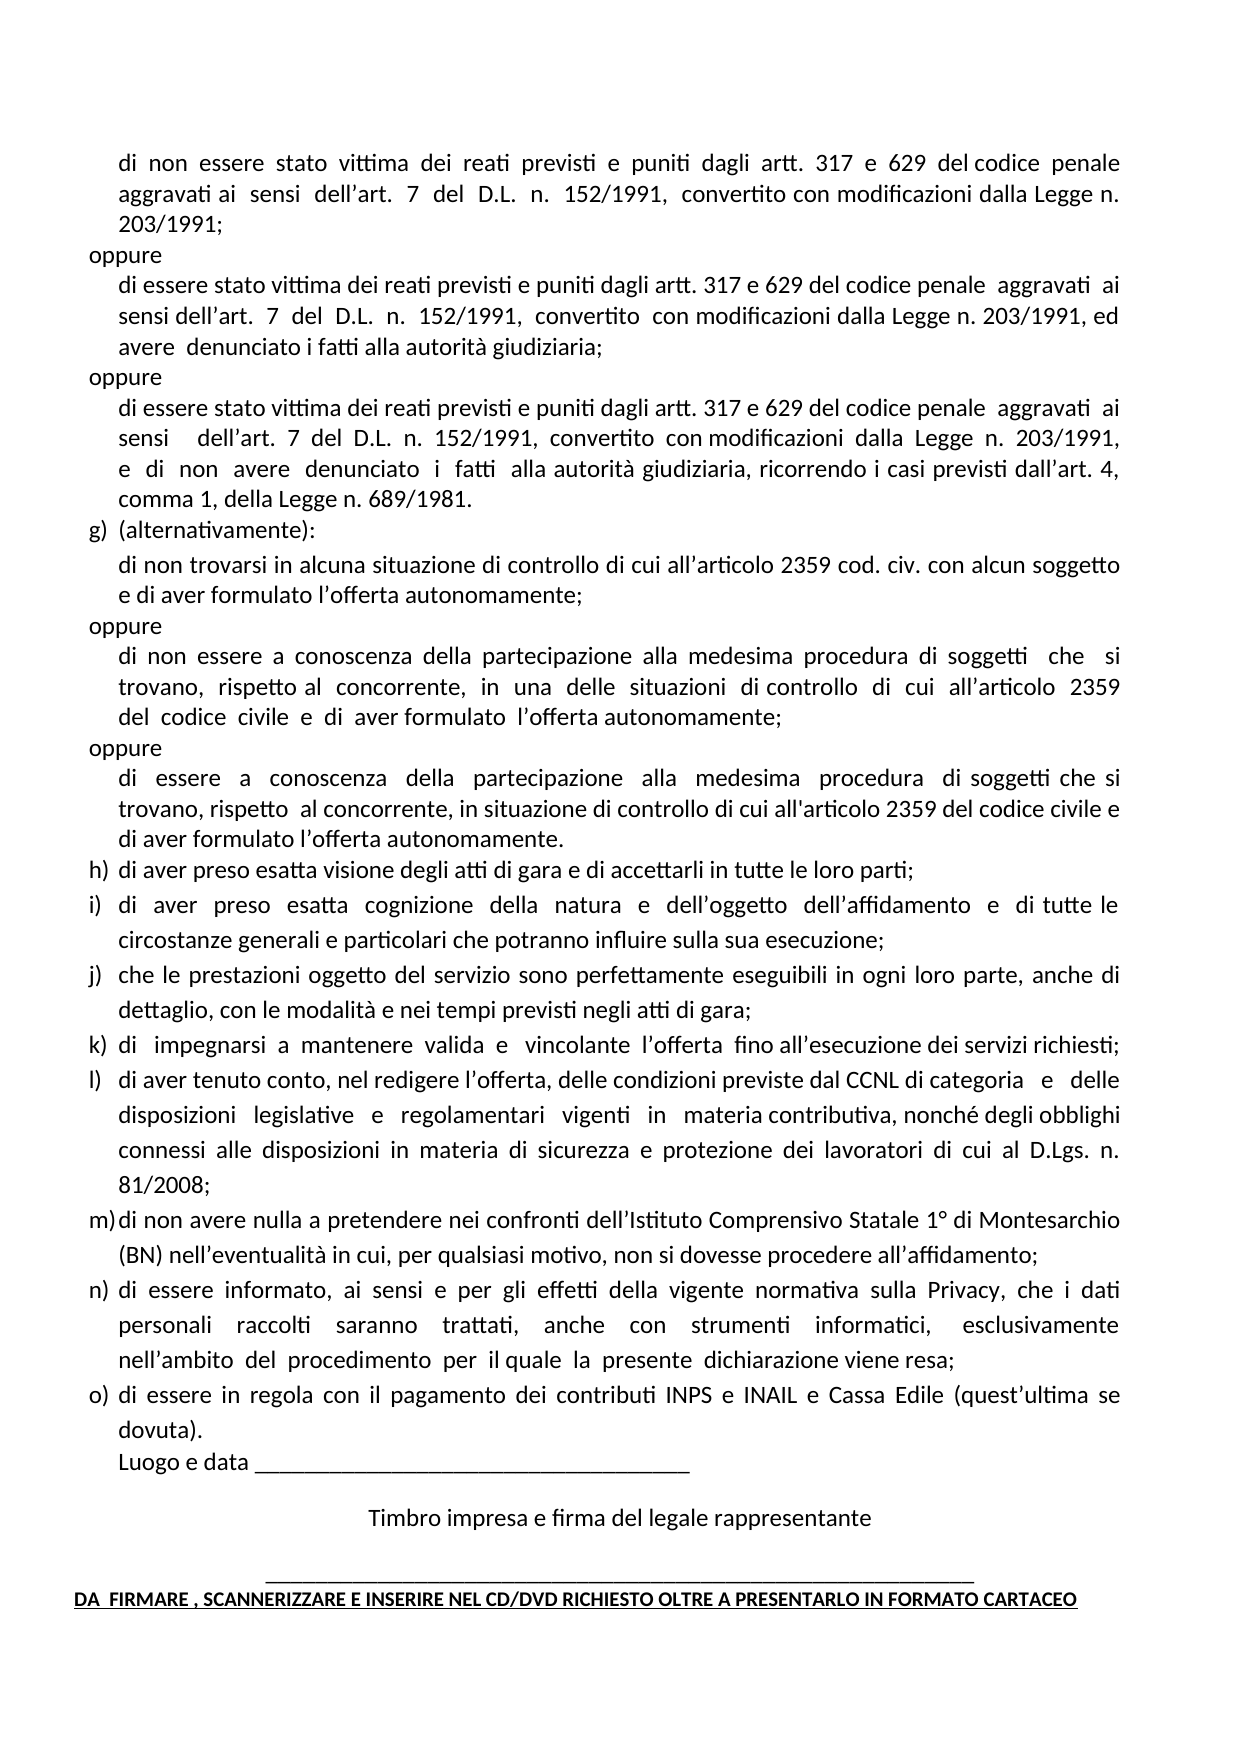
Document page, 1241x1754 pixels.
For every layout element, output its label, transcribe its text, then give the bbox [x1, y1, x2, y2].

text di essere stato vittima dei reati previsti e puniti dagli artt. 317 e 629 del codice penale aggravati ai sensi dell’art. 7 del D.L. n. 152/1991, convertito con modificazioni dalla Legge n. 203/1991, ed avere denunciato i fatti alla autorità giudiziaria; [118, 270, 1122, 361]
text di non essere stato vittima dei reati previsti e puniti dagli artt. 317 e 629 del codice penale aggravati ai sensi dell’art. 7 del D.L. n. 152/1991, convertito con modificazioni dalla Legge n. 203/1991; [118, 148, 1122, 239]
text Timbro impresa e firma del legale rappresentante [118, 1505, 1122, 1532]
text oppure [88, 361, 1122, 392]
list di essere in regola con il pagamento dei contributi INPS e INAIL e Cassa Edile (quest’ultima se dovuta). [88, 1379, 1122, 1444]
list di impegnarsi a mantenere valida e vincolante l’offerta fino all’esecuzione dei servizi richiesti; [88, 1029, 1122, 1059]
list di aver preso esatta visione degli atti di gara e di accettarli in tutte le loro parti; [88, 854, 1122, 884]
text di non trovarsi in alcuna situazione di controllo di cui all’articolo 2359 cod. civ. con alcun soggetto e di aver formulato l’offerta autonomamente; [118, 549, 1122, 610]
list di essere informato, ai sensi e per gli effetti della vigente normativa sulla Privacy, che i dati personali raccolti saranno trattati, anche con strumenti informatici, esclusivamente nell’ambito del procedimento per il quale la presente dichiarazione viene resa; [88, 1274, 1122, 1374]
text _________________________________________________________ [118, 1559, 1122, 1586]
text di essere stato vittima dei reati previsti e puniti dagli artt. 317 e 629 del codice penale aggravati ai sensi dell’art. 7 del D.L. n. 152/1991, convertito con modificazioni dalla Legge n. 203/1991, e di non avere denunciato i fatti alla autorità giudiziaria, ricorrendo i casi previsti dall’art. 4, comma 1, della Legge n. 689/1981. [118, 392, 1122, 514]
list di aver preso esatta cognizione della natura e dell’oggetto dell’affidamento e di tutte le circostanze generali e particolari che potranno influire sulla sua esecuzione; [88, 889, 1122, 954]
list che le prestazioni oggetto del servizio sono perfettamente eseguibili in ogni loro parte, anche di dettaglio, con le modalità e nei tempi previsti negli atti di gara; [88, 959, 1122, 1024]
text di essere a conoscenza della partecipazione alla medesima procedura di soggetti che si trovano, rispetto al concorrente, in situazione di controllo di cui all'articolo 2359 del codice civile e di aver formulato l’offerta autonomamente. [118, 762, 1122, 854]
list di non avere nulla a pretendere nei confronti dell’Istituto Comprensivo Statale 1° di Montesarchio (BN) nell’eventualità in cui, per qualsiasi motivo, non si dovesse procedere all’affidamento; [88, 1204, 1122, 1269]
list di aver tenuto conto, nel redigere l’offerta, delle condizioni previste dal CCNL di categoria e delle disposizioni legislative e regolamentari vigenti in materia contributiva, nonché degli obblighi connessi alle disposizioni in materia di sicurezza e protezione dei lavoratori di cui al D.Lgs. n. 81/2008; [88, 1064, 1122, 1199]
text oppure [88, 239, 1122, 270]
text di non essere a conoscenza della partecipazione alla medesima procedura di soggetti che si trovano, rispetto al concorrente, in una delle situazioni di controllo di cui all’articolo 2359 del codice civile e di aver formulato l’offerta autonomamente; [118, 640, 1122, 732]
text oppure [88, 732, 1122, 762]
text oppure [88, 610, 1122, 640]
text DA FIRMARE , SCANNERIZZARE E INSERIRE NEL CD/DVD RICHIESTO OLTRE A PRESENTARLO IN FORMATO CARTACEO [29, 1586, 1122, 1611]
text Luogo e data ___________________________________ [118, 1449, 1122, 1476]
list (alternativamente): [88, 514, 1122, 544]
